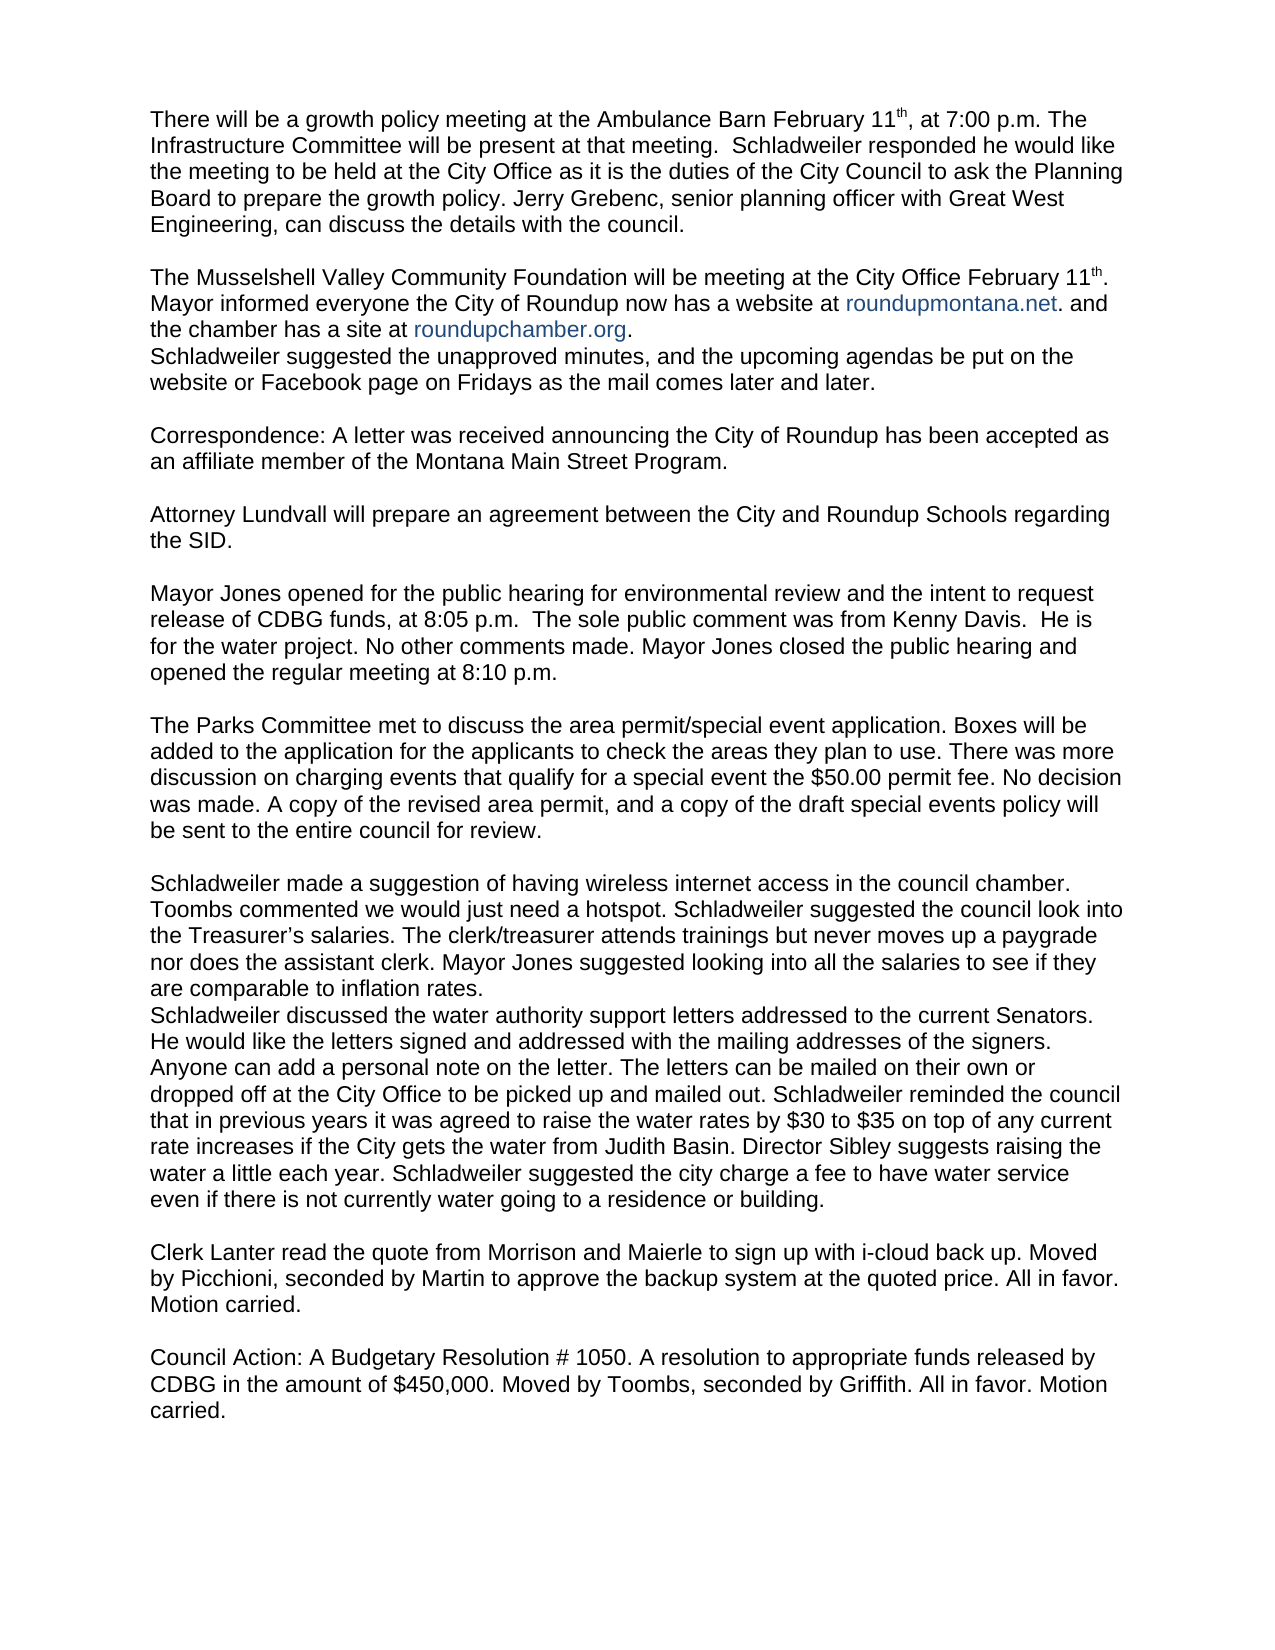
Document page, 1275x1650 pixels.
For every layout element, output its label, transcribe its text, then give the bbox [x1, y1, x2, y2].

text Mayor informed everyone the City of Roundup now has a website at roundupmontana.net. and the chamber has a site at roundupchamber.org. [150, 290, 1125, 343]
text There will be a growth policy meeting at the Ambulance Barn February 11th, at 7:00 p.m. The Infrastructure Committee will be present at that meeting. Schladweiler responded he would like the meeting to be held at the City Office as it is the duties of the City Council to ask the Planning Board to prepare the growth policy. Jerry Grebenc, senior planning officer with Great West Engineering, can discuss the details with the council. [150, 106, 1125, 237]
text The Parks Committee met to discuss the area permit/special event application. Boxes will be added to the application for the applicants to check the areas they plan to use. There was more discussion on charging events that qualify for a special event the $50.00 permit fee. No decision was made. A copy of the revised area permit, and a copy of the draft special events policy will be sent to the entire council for review. [150, 712, 1125, 843]
text Schladweiler suggested the unapproved minutes, and the upcoming agendas be put on the website or Facebook page on Fridays as the mail comes later and later. [150, 343, 1125, 395]
text Clerk Lanter read the quote from Morrison and Maierle to sign up with i-cloud back up. Moved by Picchioni, seconded by Martin to approve the backup system at the quoted price. All in favor. Motion carried. [150, 1239, 1125, 1318]
text Mayor Jones opened for the public hearing for environmental review and the intent to request release of CDBG funds, at 8:05 p.m. The sole public comment was from Kenny Davis. He is for the water project. No other comments made. Mayor Jones closed the public hearing and opened the regular meeting at 8:10 p.m. [150, 580, 1125, 685]
text Correspondence: A letter was received announcing the City of Roundup has been accepted as an affiliate member of the Montana Main Street Program. [150, 422, 1125, 474]
text The Musselshell Valley Community Foundation will be meeting at the City Office February 11th. [150, 264, 1125, 290]
text Attorney Lundvall will prepare an agreement between the City and Roundup Schools regarding the SID. [150, 501, 1125, 553]
text Council Action: A Budgetary Resolution # 1050. A resolution to appropriate funds released by CDBG in the amount of $450,000. Moved by Toombs, seconded by Griffith. All in favor. Motion carried. [150, 1344, 1125, 1423]
text Schladweiler discussed the water authority support letters addressed to the current Senators. He would like the letters signed and addressed with the mailing addresses of the signers. Anyone can add a personal note on the letter. The letters can be mailed on their own or dropped off at the City Office to be picked up and mailed out. Schladweiler reminded the council that in previous years it was agreed to raise the water rates by $30 to $35 on top of any current rate increases if the City gets the water from Judith Basin. Director Sibley suggests raising the water a little each year. Schladweiler suggested the city charge a fee to have water service even if there is not currently water going to a residence or building. [150, 1002, 1125, 1212]
text Schladweiler made a suggestion of having wireless internet access in the council chamber. Toombs commented we would just need a hotspot. Schladweiler suggested the council look into the Treasurer’s salaries. The clerk/treasurer attends trainings but never moves up a paygrade nor does the assistant clerk. Mayor Jones suggested looking into all the salaries to see if they are comparable to inflation rates. [150, 870, 1125, 1002]
